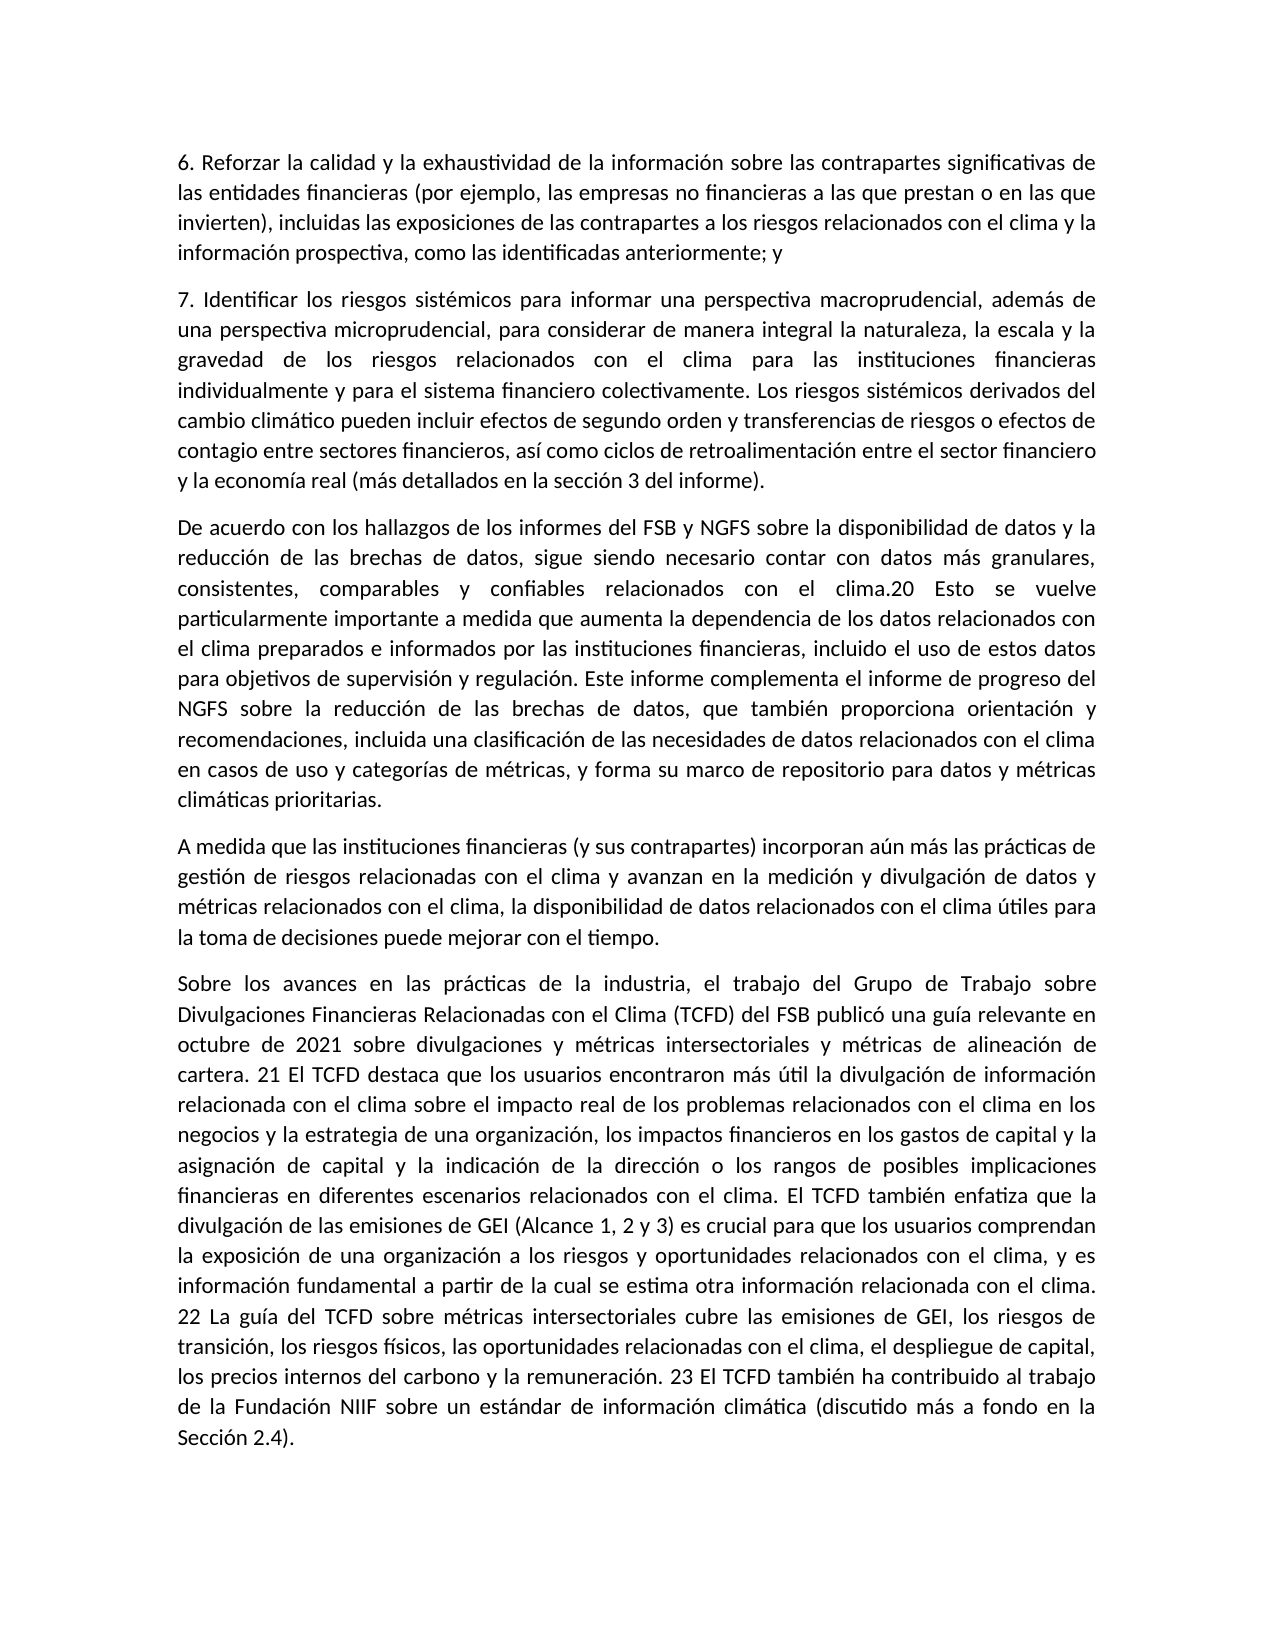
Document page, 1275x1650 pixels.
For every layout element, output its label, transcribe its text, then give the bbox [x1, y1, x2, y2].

text A medida que las instituciones financieras (y sus contrapartes) incorporan aún más las prácticas de gestión de riesgos relacionadas con el clima y avanzan en la medición y divulgación de datos y métricas relacionados con el clima, la disponibilidad de datos relacionados con el clima útiles para la toma de decisiones puede mejorar con el tiempo. [177, 832, 1098, 951]
text 6. Reforzar la calidad y la exhaustividad de la información sobre las contrapartes significativas de las entidades financieras (por ejemplo, las empresas no financieras a las que prestan o en las que invierten), incluidas las exposiciones de las contrapartes a los riesgos relacionados con el clima y la información prospectiva, como las identificadas anteriormente; y [177, 148, 1098, 266]
text Sobre los avances en las prácticas de la industria, el trabajo del Grupo de Trabajo sobre Divulgaciones Financieras Relacionadas con el Clima (TCFD) del FSB publicó una guía relevante en octubre de 2021 sobre divulgaciones y métricas intersectoriales y métricas de alineación de cartera. 21 El TCFD destaca que los usuarios encontraron más útil la divulgación de información relacionada con el clima sobre el impacto real de los problemas relacionados con el clima en los negocios y la estrategia de una organización, los impactos financieros en los gastos de capital y la asignación de capital y la indicación de la dirección o los rangos de posibles implicaciones financieras en diferentes escenarios relacionados con el clima. El TCFD también enfatiza que la divulgación de las emisiones de GEI (Alcance 1, 2 y 3) es crucial para que los usuarios comprendan la exposición de una organización a los riesgos y oportunidades relacionados con el clima, y es información fundamental a partir de la cual se estima otra información relacionada con el clima. 22 La guía del TCFD sobre métricas intersectoriales cubre las emisiones de GEI, los riesgos de transición, los riesgos físicos, las oportunidades relacionadas con el clima, el despliegue de capital, los precios internos del carbono y la remuneración. 23 El TCFD también ha contribuido al trabajo de la Fundación NIIF sobre un estándar de información climática (discutido más a fondo en la Sección 2.4). [177, 969, 1098, 1451]
text De acuerdo con los hallazgos de los informes del FSB y NGFS sobre la disponibilidad de datos y la reducción de las brechas de datos, sigue siendo necesario contar con datos más granulares, consistentes, comparables y confiables relacionados con el clima.20 Esto se vuelve particularmente importante a medida que aumenta la dependencia de los datos relacionados con el clima preparados e informados por las instituciones financieras, incluido el uso de estos datos para objetivos de supervisión y regulación. Este informe complementa el informe de progreso del NGFS sobre la reducción de las brechas de datos, que también proporciona orientación y recomendaciones, incluida una clasificación de las necesidades de datos relacionados con el clima en casos de uso y categorías de métricas, y forma su marco de repositorio para datos y métricas climáticas prioritarias. [177, 513, 1098, 813]
text 7. Identificar los riesgos sistémicos para informar una perspectiva macroprudencial, además de una perspectiva microprudencial, para considerar de manera integral la naturaleza, la escala y la gravedad de los riesgos relacionados con el clima para las instituciones financieras individualmente y para el sistema financiero colectivamente. Los riesgos sistémicos derivados del cambio climático pueden incluir efectos de segundo orden y transferencias de riesgos o efectos de contagio entre sectores financieros, así como ciclos de retroalimentación entre el sector financiero y la economía real (más detallados en la sección 3 del informe). [177, 285, 1098, 494]
